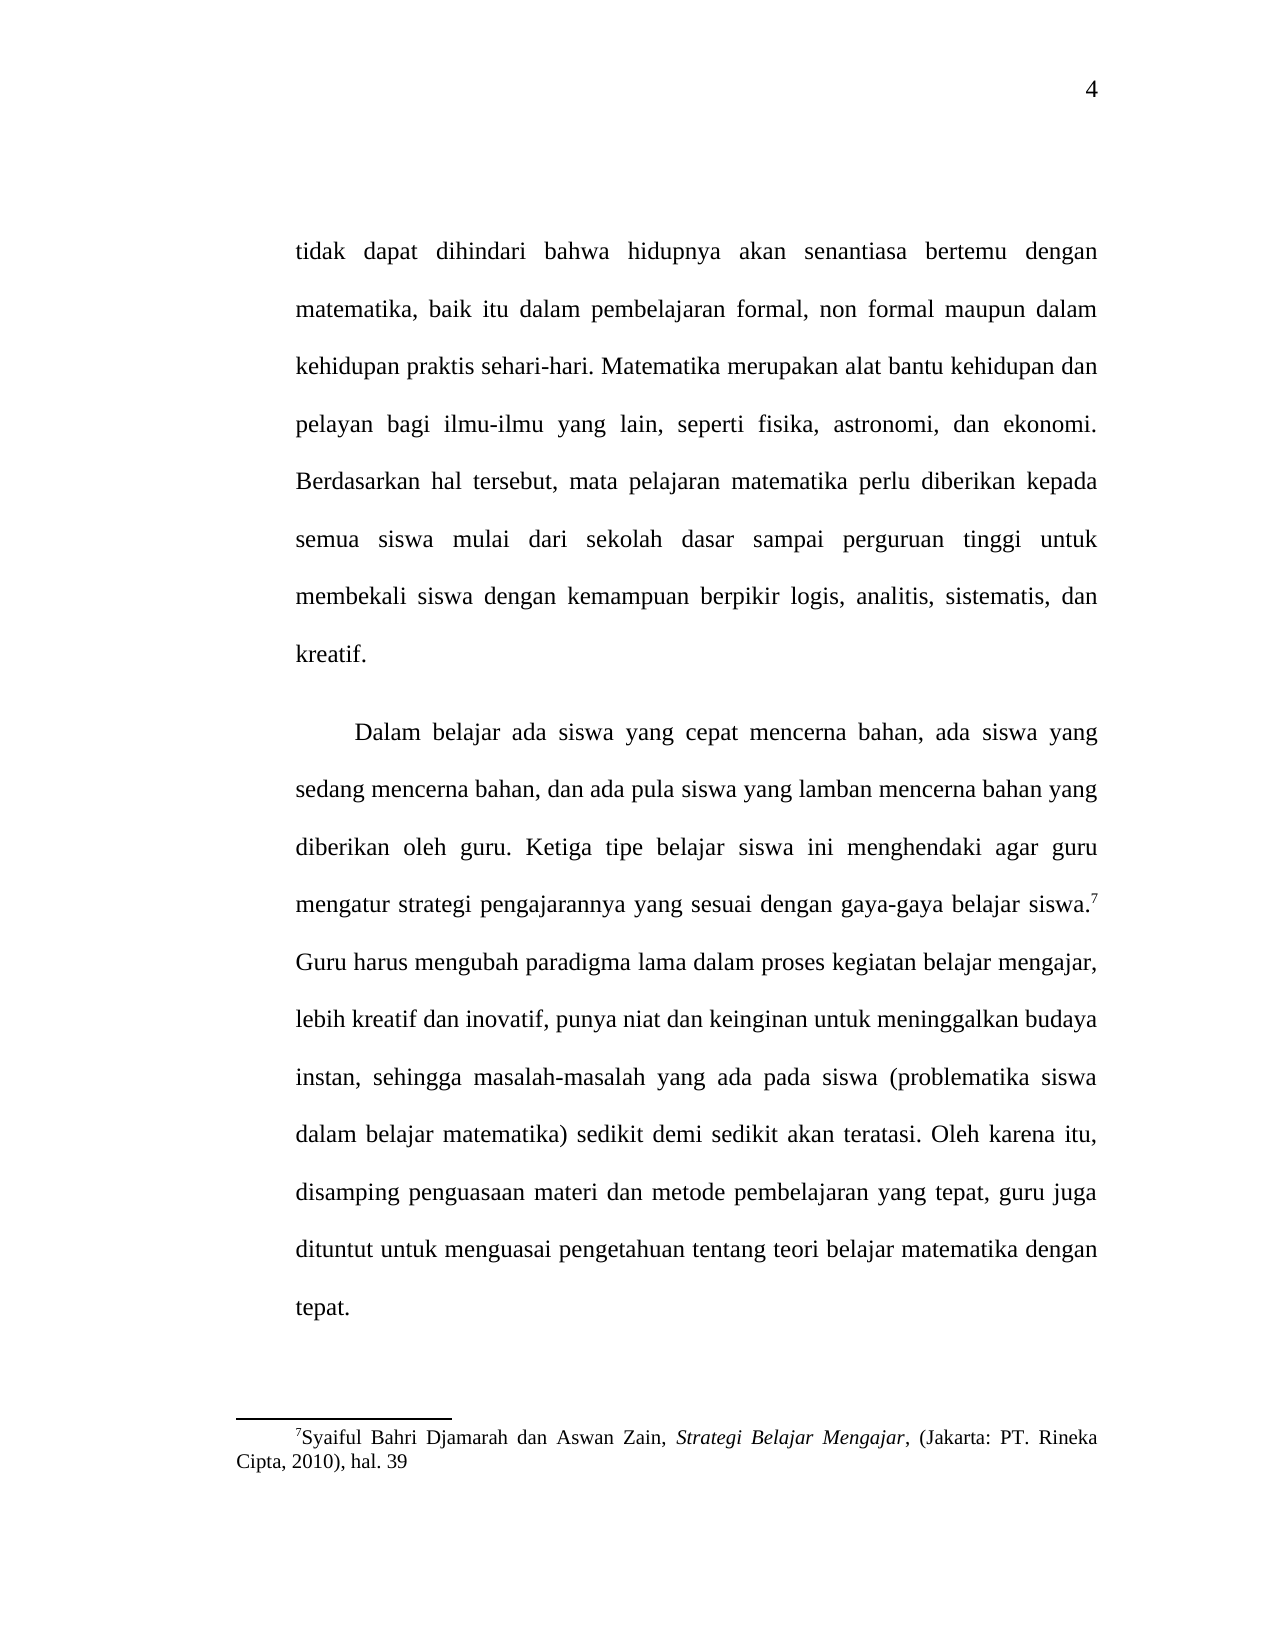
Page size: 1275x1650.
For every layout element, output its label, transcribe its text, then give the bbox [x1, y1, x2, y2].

text Dalam belajar ada siswa yang cepat mencerna bahan, ada siswa yang sedang mencerna bahan, dan ada pula siswa yang lamban mencerna bahan yang diberikan oleh guru. Ketiga tipe belajar siswa ini menghendaki agar guru mengatur strategi pengajarannya yang sesuai dengan gaya-gaya belajar siswa. Guru harus mengubah paradigma lama dalam proses kegiatan belajar mengajar, lebih kreatif dan inovatif, punya niat dan keinginan untuk meninggalkan budaya instan, sehingga masalah-masalah yang ada pada siswa (problematika siswa dalam belajar matematika) sedikit demi sedikit akan teratasi. Oleh karena itu, disamping penguasaan materi dan metode pembelajaran yang tepat, guru juga dituntut untuk menguasai pengetahuan tentang teori belajar matematika dengan tepat. [295, 717, 1098, 1321]
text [295, 236, 1098, 667]
